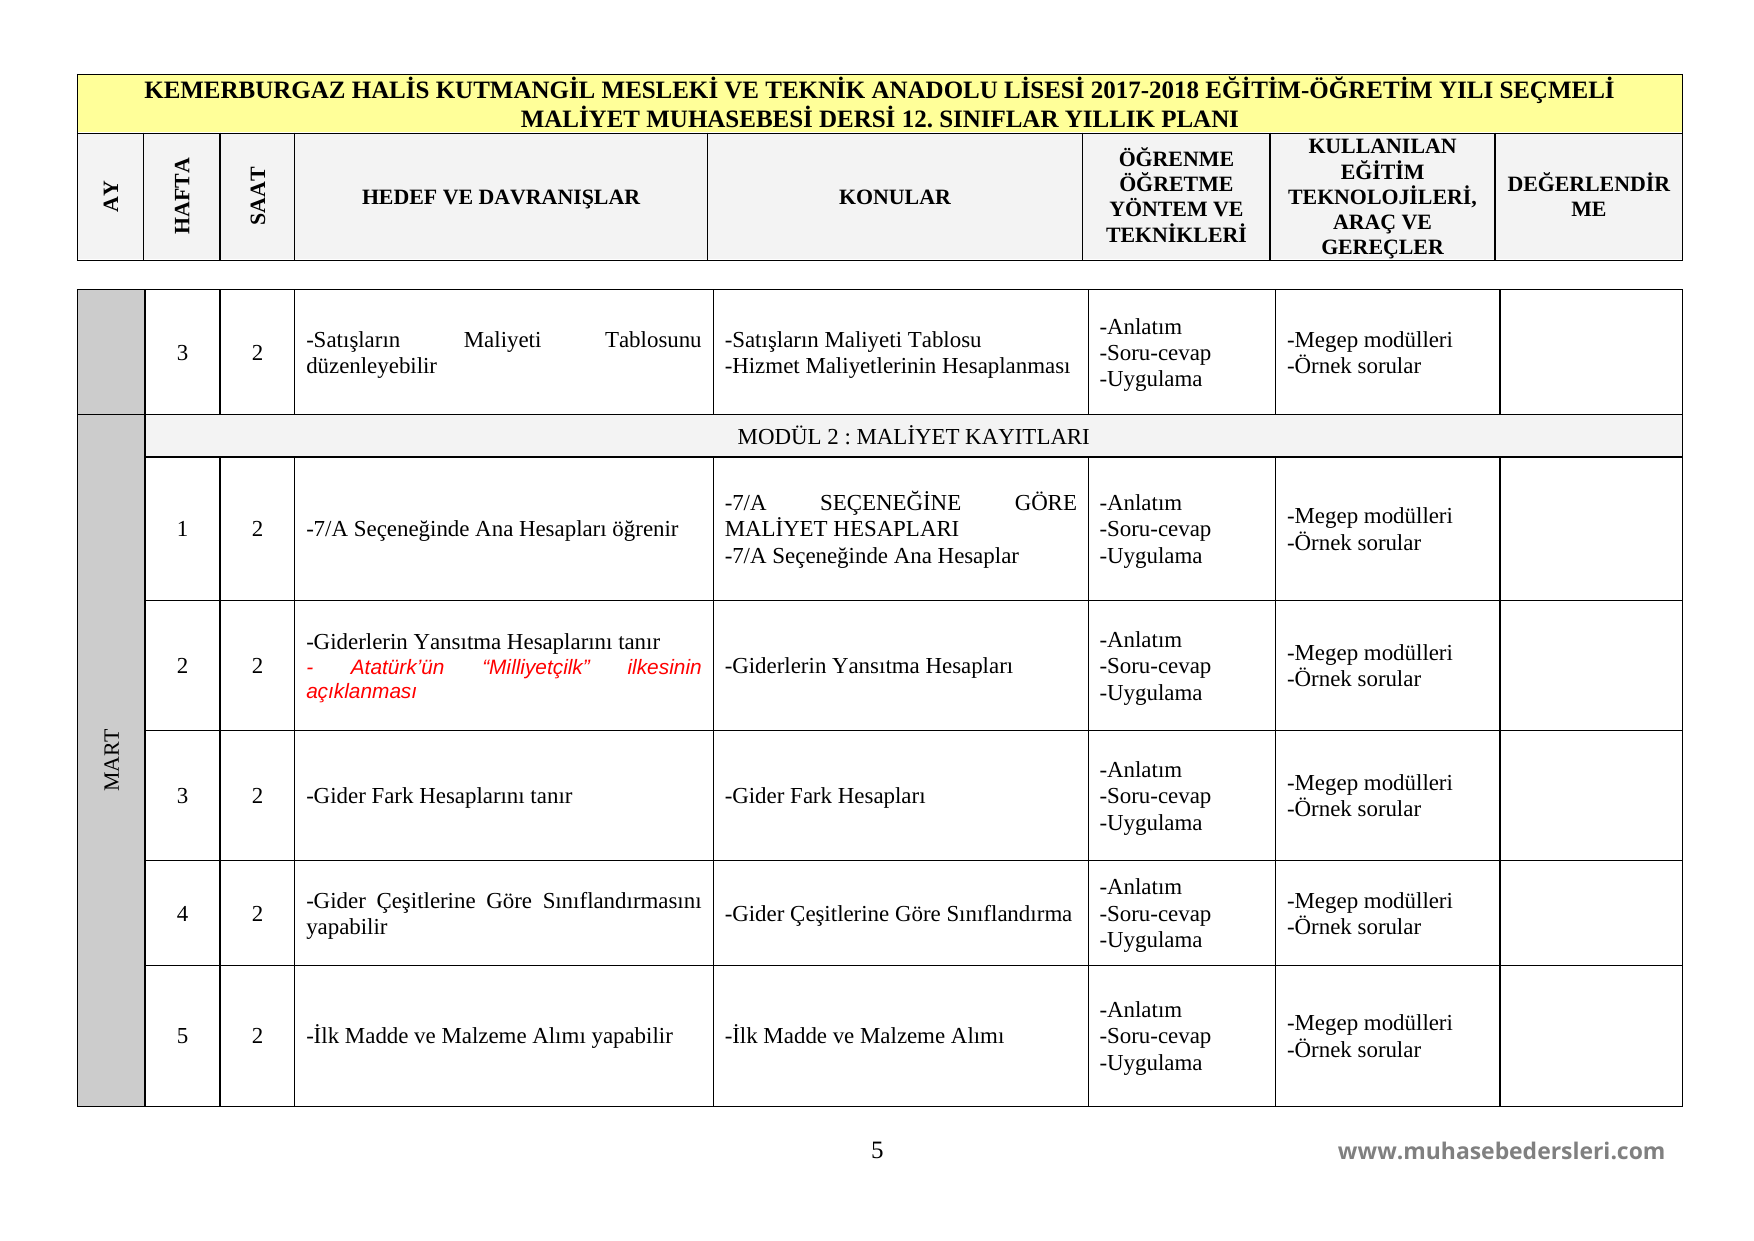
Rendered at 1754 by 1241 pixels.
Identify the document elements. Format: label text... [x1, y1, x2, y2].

table_cell -Megep modülleri -Örnek sorular [1276, 601, 1499, 730]
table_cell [1276, 290, 1499, 414]
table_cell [1089, 966, 1275, 1106]
table_cell 2 [221, 966, 294, 1106]
table_cell -Gider Fark Hesapları [714, 731, 1088, 860]
table_cell -İlk Madde ve Malzeme Alımı yapabilir [295, 966, 713, 1106]
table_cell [1276, 966, 1499, 1106]
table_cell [1089, 290, 1275, 414]
table_cell -Giderlerin Yansıtma Hesapları [714, 601, 1088, 730]
table_cell 5 [146, 966, 219, 1106]
table_cell 2 [221, 861, 294, 965]
table_cell 2 [146, 601, 219, 730]
table_cell 2 [221, 458, 294, 600]
table_cell [1501, 731, 1682, 860]
table_cell -7/A SEÇENEĞİNE GÖRE MALİYET HESAPLARI -7/A Seçeneğinde Ana Hesaplar [714, 458, 1088, 600]
table_cell -İlk Madde ve Malzeme Alımı [714, 966, 1088, 1106]
table_cell 4 [146, 861, 219, 965]
table_cell 2 [221, 290, 294, 414]
table_cell -Gider Fark Hesaplarını tanır [295, 731, 713, 860]
table_cell [1501, 601, 1682, 730]
table_cell MART [78, 415, 144, 1106]
table_cell [1501, 458, 1682, 600]
table_cell -Gider Çeşitlerine Göre Sınıflandırmasını yapabilir [295, 861, 713, 965]
table_cell -Anlatım -Soru-cevap -Uygulama [1089, 601, 1275, 730]
table_cell -Anlatım -Soru-cevap -Uygulama [1089, 861, 1275, 965]
table_cell [1501, 861, 1682, 965]
table_cell 3 [146, 731, 219, 860]
table_cell -Megep modülleri -Örnek sorular [1276, 861, 1499, 965]
table_cell MODÜL 2 : MALİYET KAYITLARI [146, 415, 1682, 456]
table_cell -Satışların Maliyeti Tablosunu düzenleyebilir [295, 290, 713, 414]
table_cell 2 [221, 731, 294, 860]
table_cell 2 [221, 601, 294, 730]
table_cell -7/A Seçeneğinde Ana Hesapları öğrenir [295, 458, 713, 600]
table_cell [1501, 290, 1682, 414]
table_cell -Megep modülleri -Örnek sorular [1276, 731, 1499, 860]
table_cell -Anlatım -Soru-cevap -Uygulama [1089, 731, 1275, 860]
table_cell 3 [146, 290, 219, 414]
table_cell -Megep modülleri -Örnek sorular [1276, 458, 1499, 600]
table_cell [1501, 966, 1682, 1106]
table_cell -Satışların Maliyeti Tablosu -Hizmet Maliyetlerinin Hesaplanması [714, 290, 1088, 414]
table_cell 1 [146, 458, 219, 600]
table_cell -Anlatım -Soru-cevap -Uygulama [1089, 458, 1275, 600]
table_cell -Gider Çeşitlerine Göre Sınıflandırma [714, 861, 1088, 965]
table_cell -Giderlerin Yansıtma Hesaplarını tanır - Atatürk’ün “Milliyetçilk” ilkesinin açıklanması [295, 601, 713, 730]
